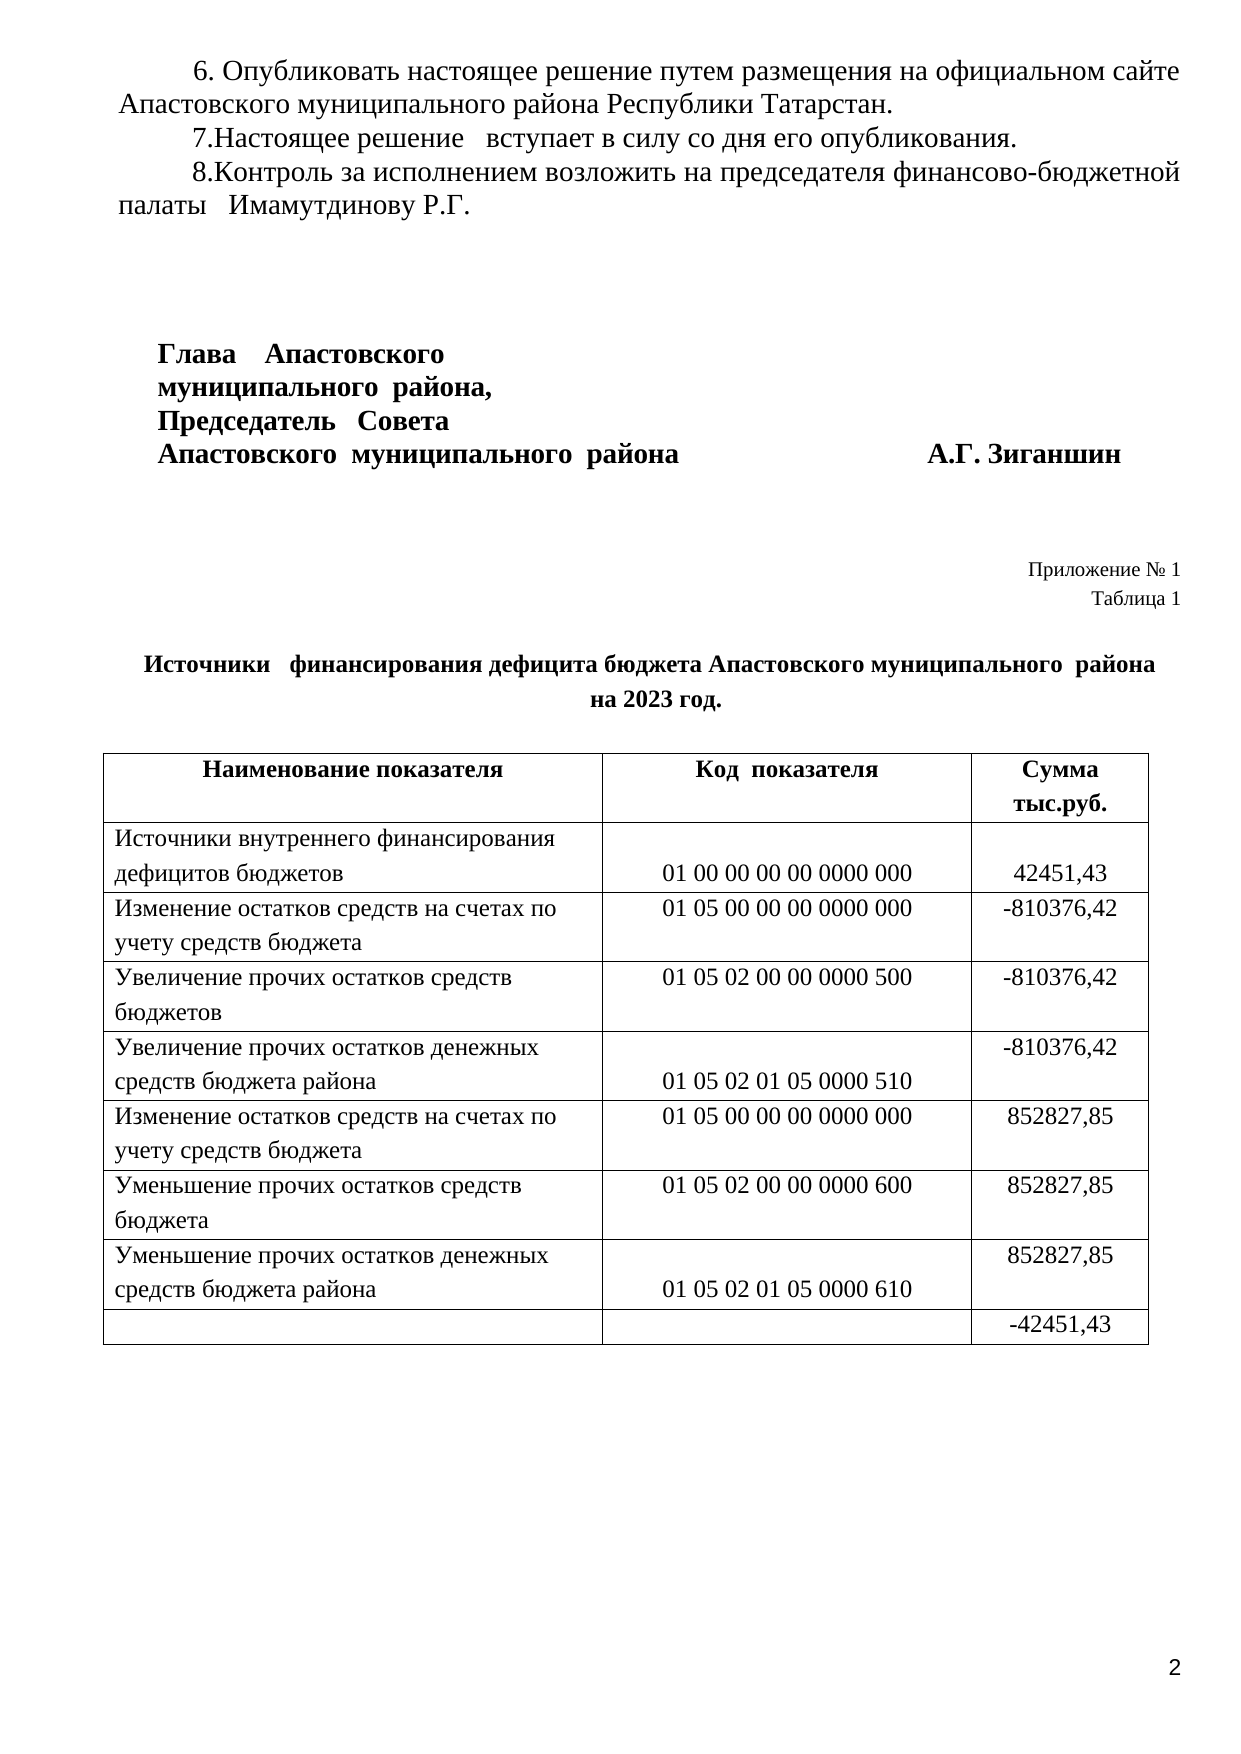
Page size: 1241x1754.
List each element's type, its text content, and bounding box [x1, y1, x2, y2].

table_cell 42451,43 [972, 823, 1148, 892]
table_header Код показателя [603, 754, 971, 822]
table_cell 852827,85 [972, 1171, 1148, 1239]
text на 2023 год. [118, 684, 1181, 712]
table_header Наименование показателя [104, 754, 602, 822]
table_cell -42451,43 [972, 1310, 1148, 1344]
text Апастовского муниципального района А.Г. Зиганшин [157, 436, 1181, 470]
table_cell 852827,85 [972, 1240, 1148, 1308]
table_cell -810376,42 [972, 893, 1148, 961]
text муниципального района, [157, 369, 1181, 403]
table_cell 01 05 02 00 00 0000 500 [603, 962, 971, 1031]
text 7.Настоящее решение вступает в силу со дня его опубликования. [118, 120, 1181, 154]
text 8.Контроль за исполнением возложить на председателя финансово-бюджетной палаты Имамутдинову Р.Г. [118, 154, 1181, 221]
table_cell [603, 1310, 971, 1344]
table_cell Изменение остатков средств на счетах по учету средств бюджета [104, 893, 602, 961]
table_cell 852827,85 [972, 1101, 1148, 1169]
table_cell Уменьшение прочих остатков денежных средств бюджета района [104, 1240, 602, 1308]
table_cell 01 05 02 01 05 0000 510 [603, 1032, 971, 1100]
text Глава Апастовского [157, 336, 1181, 369]
table_cell 01 05 00 00 00 0000 000 [603, 893, 971, 961]
text Председатель Совета [157, 403, 1181, 436]
table_cell Увеличение прочих остатков средств бюджетов [104, 962, 602, 1031]
table_cell [104, 1310, 602, 1344]
text Источники финансирования дефицита бюджета Апастовского муниципального района [118, 649, 1181, 678]
table_cell Увеличение прочих остатков денежных средств бюджета района [104, 1032, 602, 1100]
text Таблица 1 [634, 586, 1181, 610]
table_cell 01 05 02 01 05 0000 610 [603, 1240, 971, 1308]
text 6. Опубликовать настоящее решение путем размещения на официальном сайте Апастовского муниципального района Республики Татарстан. [118, 53, 1181, 120]
table_cell -810376,42 [972, 1032, 1148, 1100]
table_cell Уменьшение прочих остатков средств бюджета [104, 1171, 602, 1239]
table_cell Источники внутреннего финансирования дефицитов бюджетов [104, 823, 602, 892]
text Приложение № 1 [118, 557, 1181, 581]
table_cell Изменение остатков средств на счетах по учету средств бюджета [104, 1101, 602, 1169]
table_header Сумма тыс.руб. [972, 754, 1148, 822]
table_cell -810376,42 [972, 962, 1148, 1031]
table_cell 01 00 00 00 00 0000 000 [603, 823, 971, 892]
table_cell 01 05 02 00 00 0000 600 [603, 1171, 971, 1239]
table_cell 01 05 00 00 00 0000 000 [603, 1101, 971, 1169]
